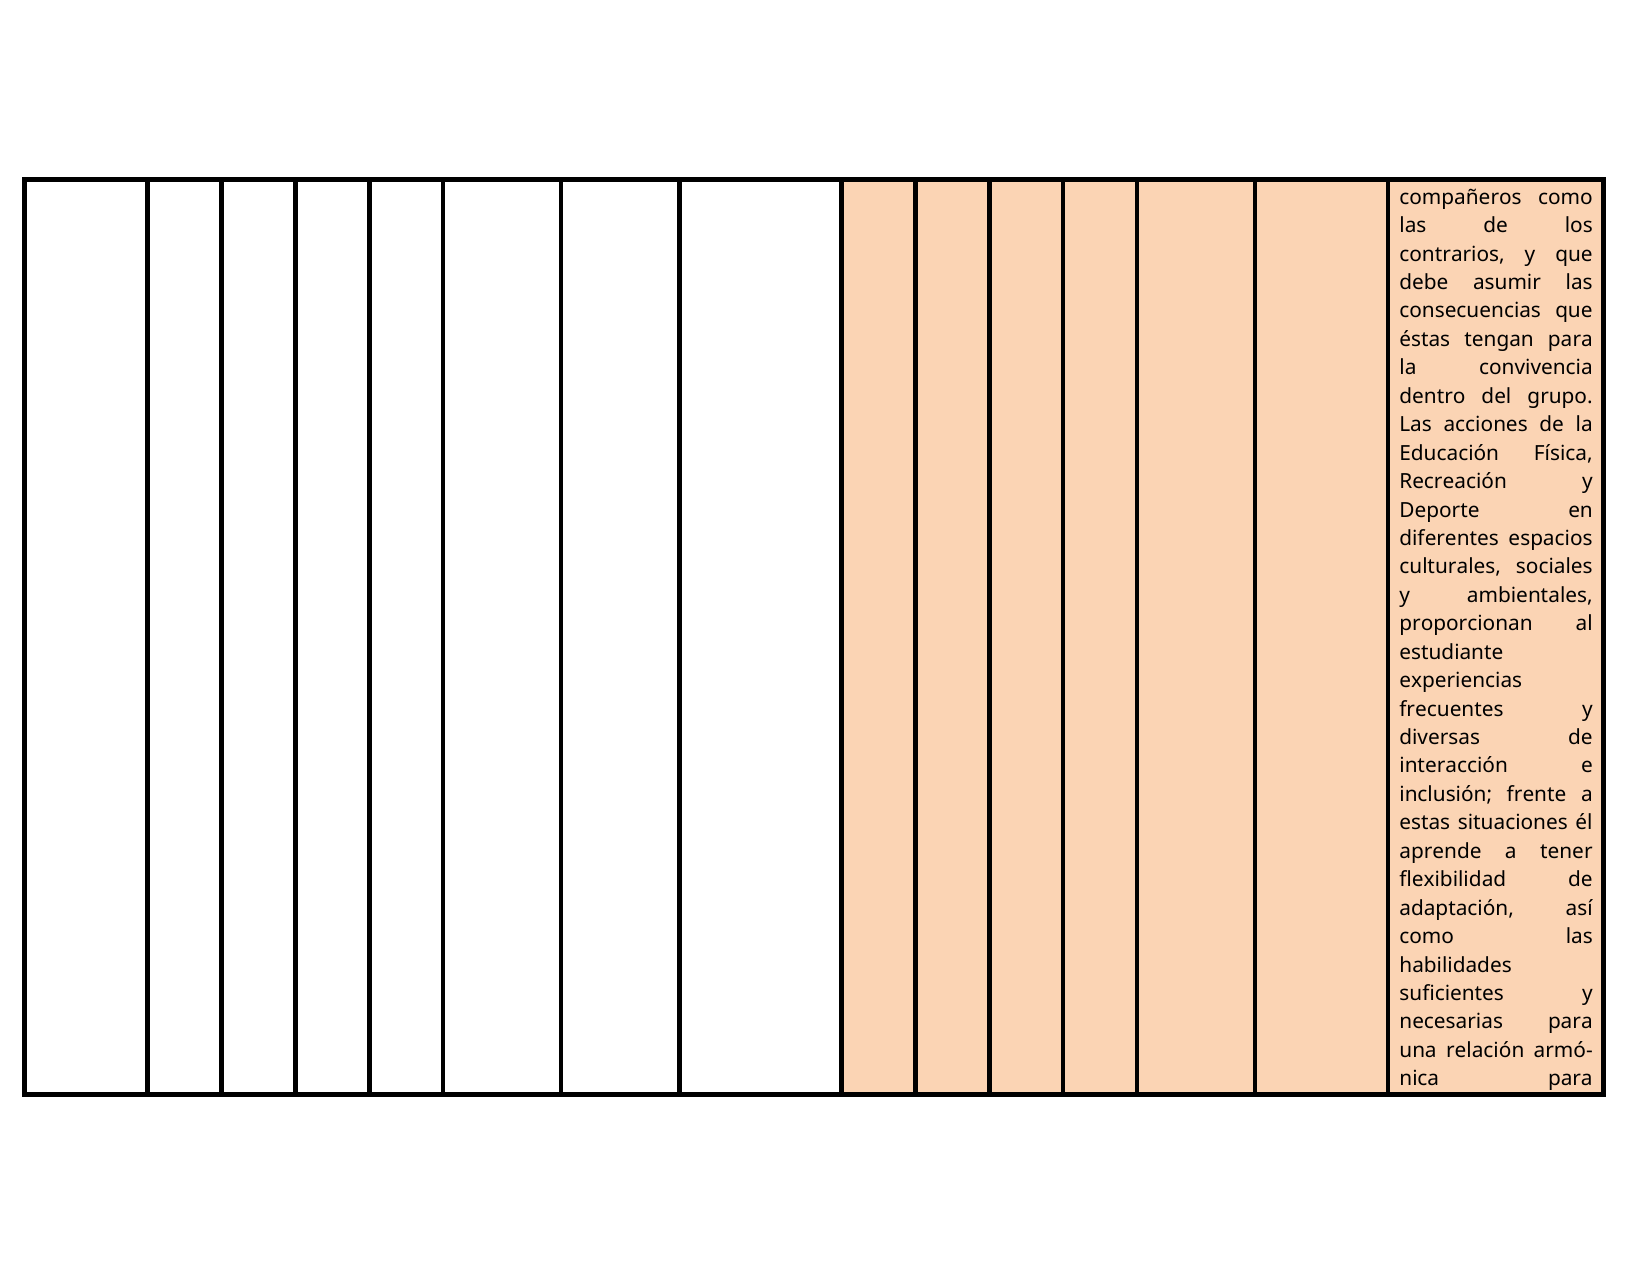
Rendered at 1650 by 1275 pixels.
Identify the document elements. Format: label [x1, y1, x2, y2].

table_cell [372, 182, 441, 1092]
table_cell [844, 182, 913, 1092]
table_cell [1390, 182, 1601, 1092]
table_cell [682, 182, 839, 1092]
table_cell [918, 182, 987, 1092]
table_cell [150, 182, 219, 1092]
table_cell [445, 182, 559, 1092]
table_cell [992, 182, 1061, 1092]
table_cell [298, 182, 367, 1092]
table_cell [224, 182, 293, 1092]
table_cell [1139, 182, 1253, 1092]
table_cell [1065, 182, 1135, 1092]
table_cell [1257, 182, 1386, 1092]
table_cell [563, 182, 677, 1092]
